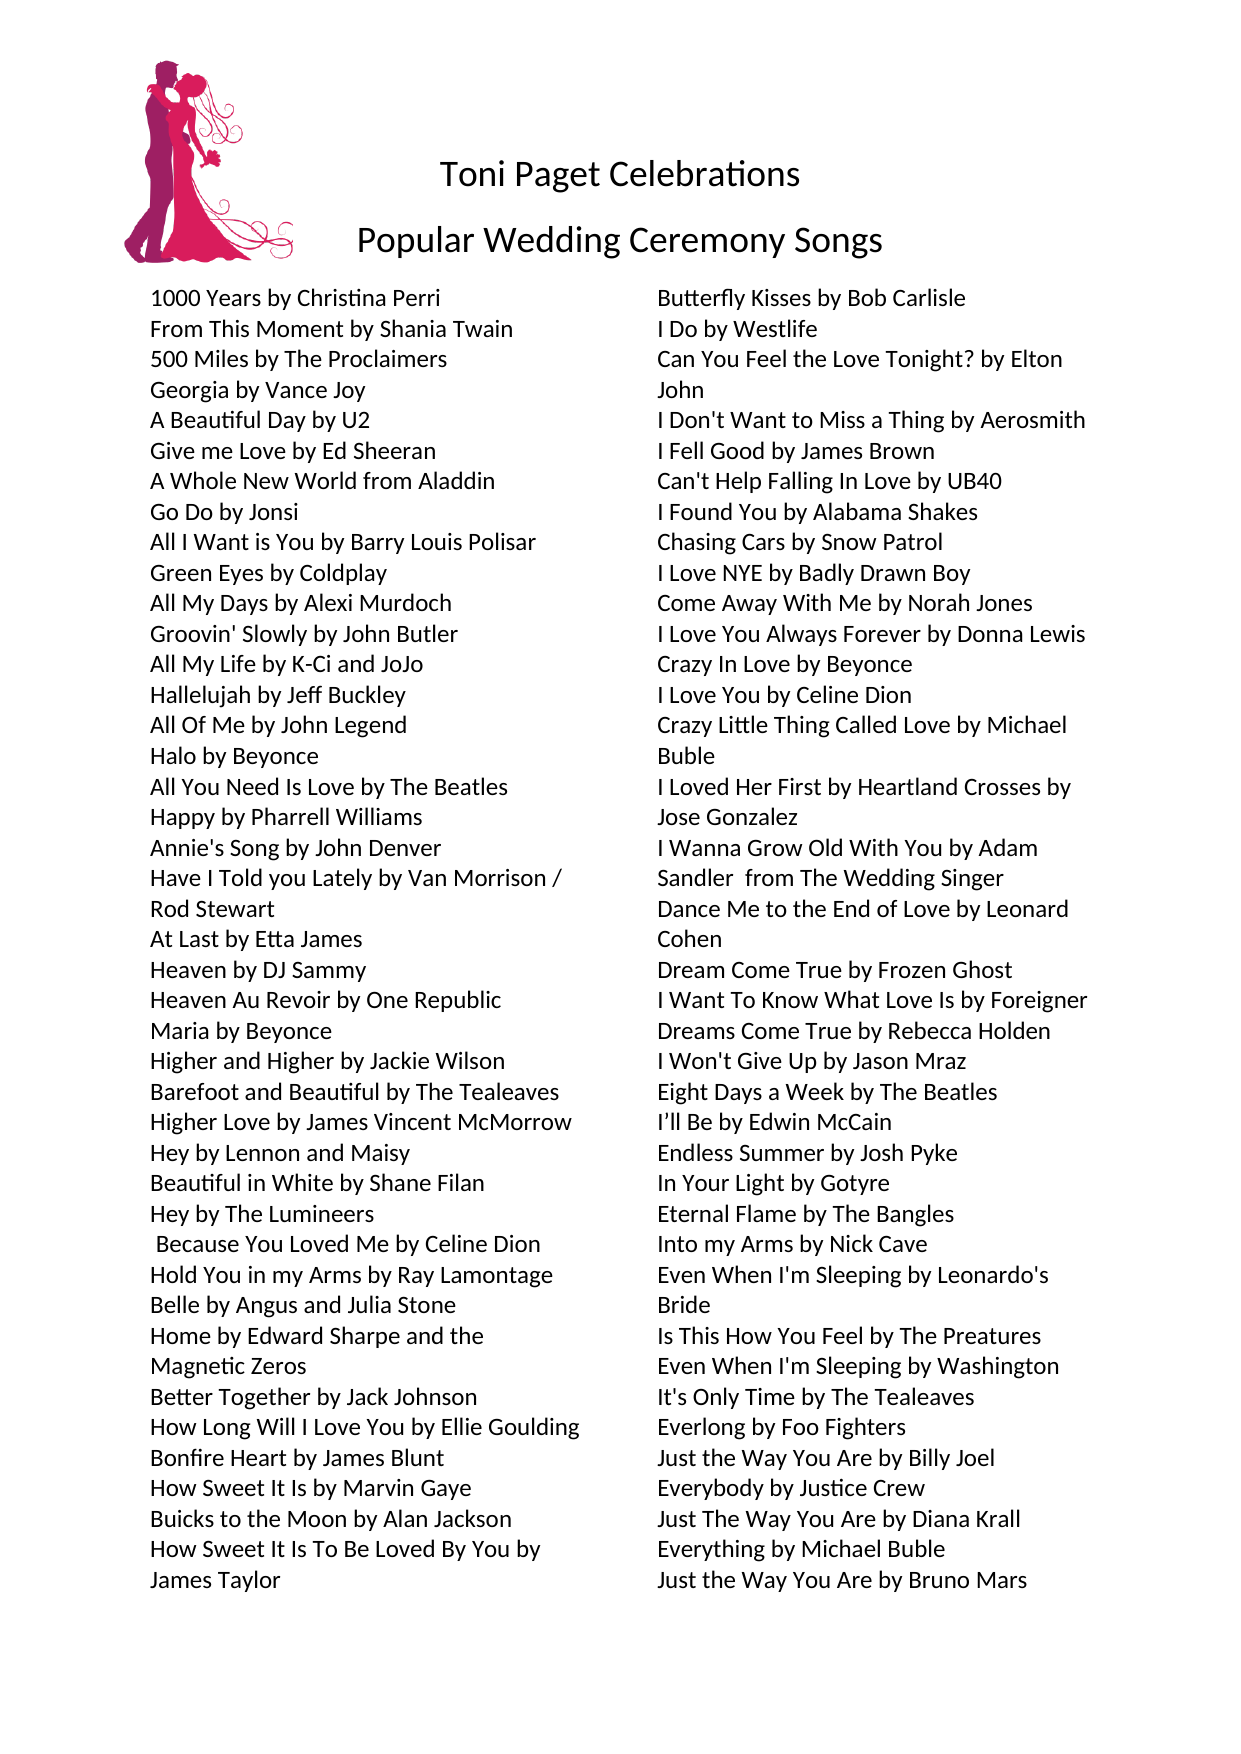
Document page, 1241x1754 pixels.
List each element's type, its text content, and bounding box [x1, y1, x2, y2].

text Halo by Beyonce [150, 740, 583, 771]
text All I Want is You by Barry Louis Polisar [150, 526, 583, 557]
text Can You Feel the Love Tonight? by Elton John [657, 343, 1090, 404]
text It's Only Time by The Tealeaves [657, 1381, 1090, 1412]
text Come Away With Me by Norah Jones [657, 587, 1090, 618]
text All My Days by Alexi Murdoch [150, 587, 583, 618]
picture [93, 0, 293, 333]
text I Love NYE by Badly Drawn Boy [657, 557, 1090, 587]
text Belle by Angus and Julia Stone [150, 1289, 583, 1320]
text Happy by Pharrell Williams [150, 801, 583, 832]
text Maria by Beyonce [150, 1015, 583, 1045]
text Eight Days a Week by The Beatles [657, 1076, 1090, 1106]
text Georgia by Vance Joy [150, 374, 583, 404]
text Even When I'm Sleeping by Washington [657, 1351, 1090, 1381]
text How Sweet It Is by Marvin Gaye [150, 1473, 583, 1503]
text I Wanna Grow Old With You by Adam Sandler from The Wedding Singer [657, 832, 1090, 893]
text Popular Wedding Ceremony Songs [150, 216, 1090, 262]
text I Fell Good by James Brown [657, 435, 1090, 465]
text I Loved Her First by Heartland Crosses by Jose Gonzalez [657, 771, 1090, 832]
text At Last by Etta James [150, 923, 583, 954]
text Can't Help Falling In Love by UB40 [657, 465, 1090, 496]
text Endless Summer by Josh Pyke [657, 1137, 1090, 1167]
text Groovin' Slowly by John Butler [150, 618, 583, 648]
text Hey by The Lumineers [150, 1198, 583, 1228]
text I Love You by Celine Dion [657, 679, 1090, 709]
text A Whole New World from Aladdin [150, 465, 583, 496]
text Beautiful in White by Shane Filan [150, 1167, 583, 1198]
text Higher Love by James Vincent McMorrow [150, 1106, 583, 1137]
text Hallelujah by Jeff Buckley [150, 679, 583, 709]
text Crazy In Love by Beyonce [657, 648, 1090, 679]
text How Sweet It Is To Be Loved By You by James Taylor [150, 1534, 583, 1595]
text Give me Love by Ed Sheeran [150, 435, 583, 465]
text Everybody by Justice Crew [657, 1473, 1090, 1503]
text All Of Me by John Legend [150, 709, 583, 740]
text Hey by Lennon and Maisy [150, 1137, 583, 1167]
text Butterfly Kisses by Bob Carlisle [657, 282, 1090, 313]
text Is This How You Feel by The Preatures [657, 1320, 1090, 1351]
text Eternal Flame by The Bangles [657, 1198, 1090, 1228]
text Into my Arms by Nick Cave [657, 1228, 1090, 1259]
text I Want To Know What Love Is by Foreigner [657, 984, 1090, 1015]
text Annie's Song by John Denver [150, 832, 583, 862]
text Bonfire Heart by James Blunt [150, 1442, 583, 1473]
text Better Together by Jack Johnson [150, 1381, 583, 1412]
text Dreams Come True by Rebecca Holden [657, 1015, 1090, 1045]
text Higher and Higher by Jackie Wilson [150, 1045, 583, 1076]
text I’ll Be by Edwin McCain [657, 1106, 1090, 1137]
text Green Eyes by Coldplay [150, 557, 583, 587]
text Everything by Michael Buble [657, 1534, 1090, 1564]
text Crazy Little Thing Called Love by Michael Buble [657, 709, 1090, 771]
text Heaven by DJ Sammy [150, 954, 583, 984]
text I Won't Give Up by Jason Mraz [657, 1045, 1090, 1076]
text All You Need Is Love by The Beatles [150, 771, 583, 801]
text A Beautiful Day by U2 [150, 404, 583, 435]
text Home by Edward Sharpe and the Magnetic Zeros [150, 1320, 583, 1381]
text Just the Way You Are by Billy Joel [657, 1442, 1090, 1473]
text Buicks to the Moon by Alan Jackson [150, 1503, 583, 1534]
text Barefoot and Beautiful by The Tealeaves [150, 1076, 583, 1106]
text Toni Paget Celebrations [150, 150, 1090, 196]
text I Love You Always Forever by Donna Lewis [657, 618, 1090, 648]
text Chasing Cars by Snow Patrol [657, 526, 1090, 557]
text Even When I'm Sleeping by Leonardo's Bride [657, 1259, 1090, 1320]
text Just The Way You Are by Diana Krall [657, 1503, 1090, 1534]
text How Long Will I Love You by Ellie Goulding [150, 1412, 583, 1442]
text Because You Loved Me by Celine Dion [150, 1228, 583, 1259]
text Just the Way You Are by Bruno Mars [657, 1564, 1090, 1595]
text Everlong by Foo Fighters [657, 1412, 1090, 1442]
text Dream Come True by Frozen Ghost [657, 954, 1090, 984]
text 1000 Years by Christina Perri [150, 282, 583, 313]
text I Don't Want to Miss a Thing by Aerosmith [657, 404, 1090, 435]
text I Do by Westlife [657, 313, 1090, 343]
text In Your Light by Gotyre [657, 1167, 1090, 1198]
text All My Life by K-Ci and JoJo [150, 648, 583, 679]
text Have I Told you Lately by Van Morrison / Rod Stewart [150, 862, 583, 923]
text Dance Me to the End of Love by Leonard Cohen [657, 893, 1090, 954]
text Hold You in my Arms by Ray Lamontage [150, 1259, 583, 1289]
text From This Moment by Shania Twain [150, 313, 583, 343]
text I Found You by Alabama Shakes [657, 496, 1090, 526]
text 500 Miles by The Proclaimers [150, 343, 583, 374]
text Heaven Au Revoir by One Republic [150, 984, 583, 1015]
text Go Do by Jonsi [150, 496, 583, 526]
